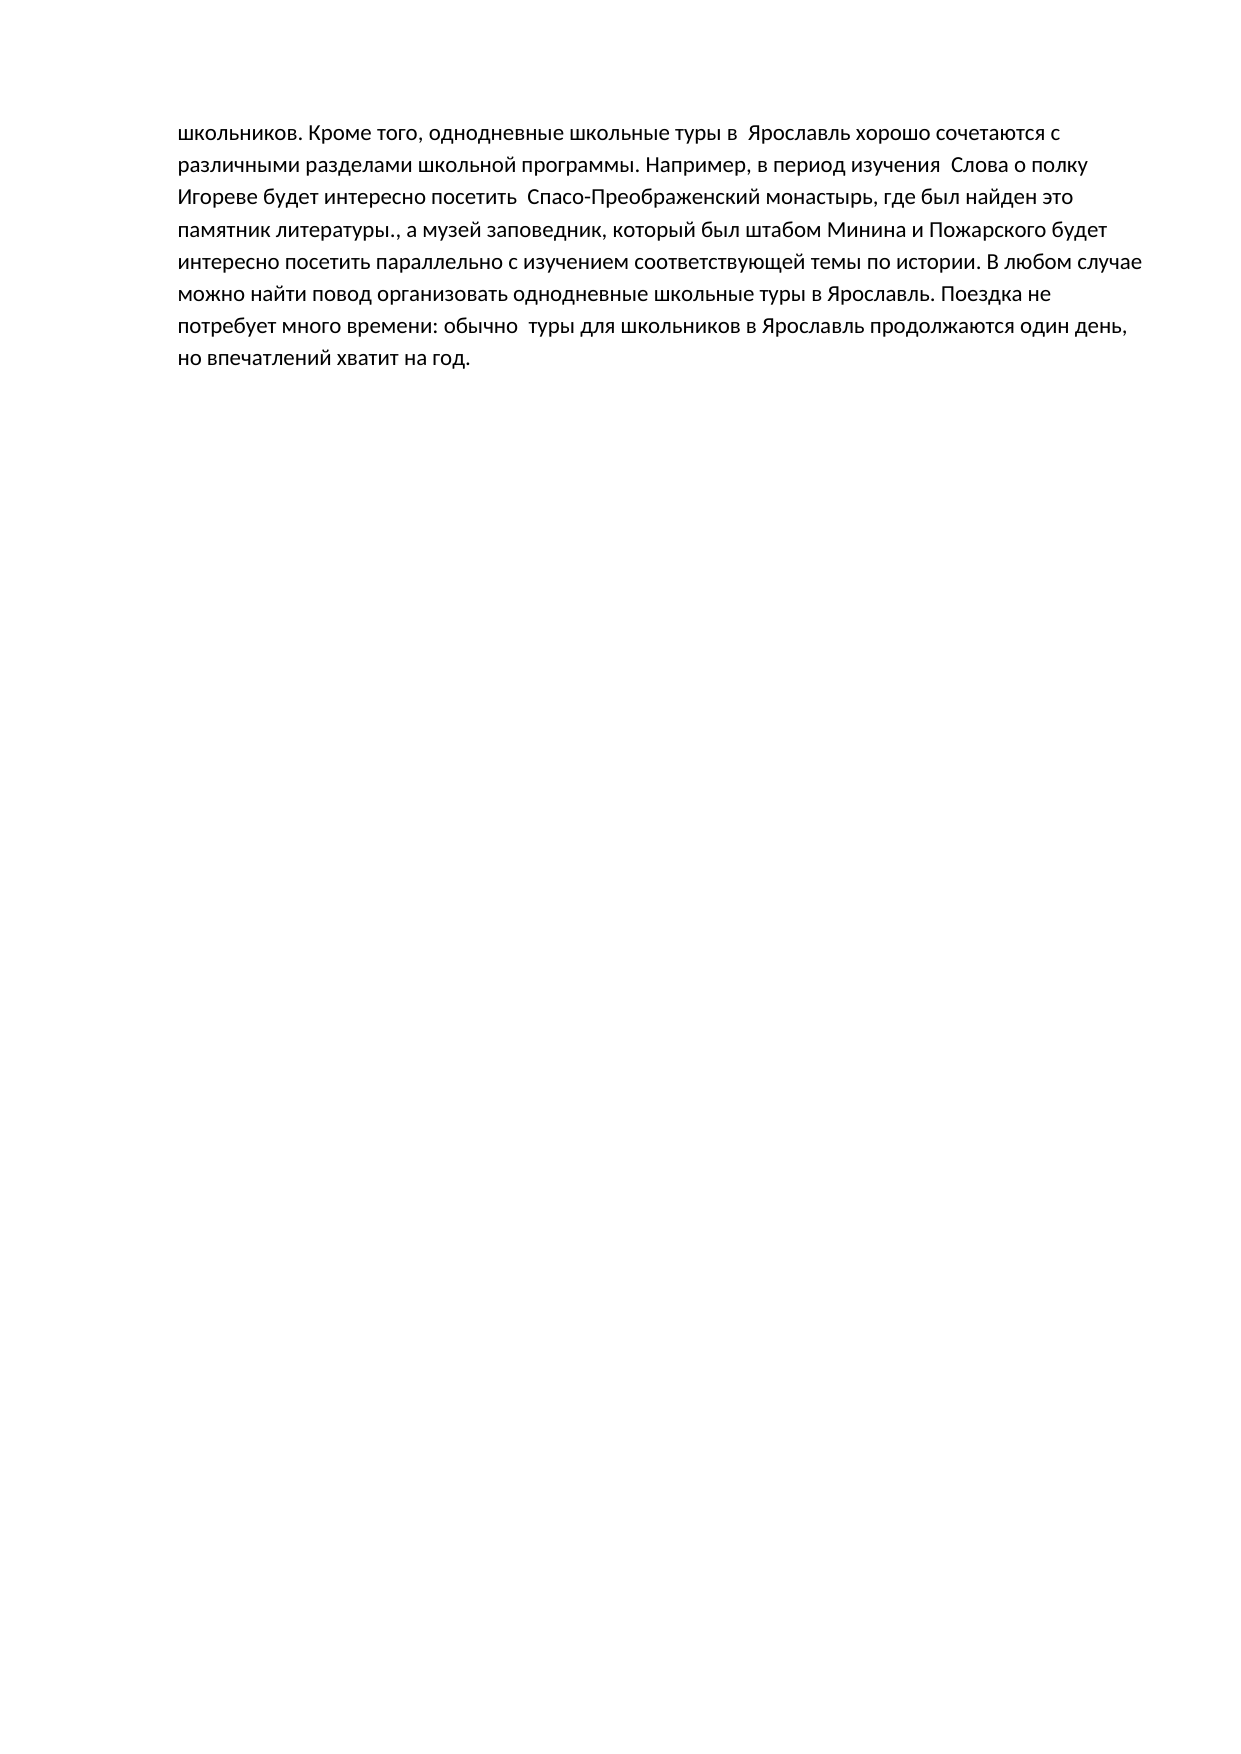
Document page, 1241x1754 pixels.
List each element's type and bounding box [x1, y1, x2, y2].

text [177, 118, 1152, 371]
